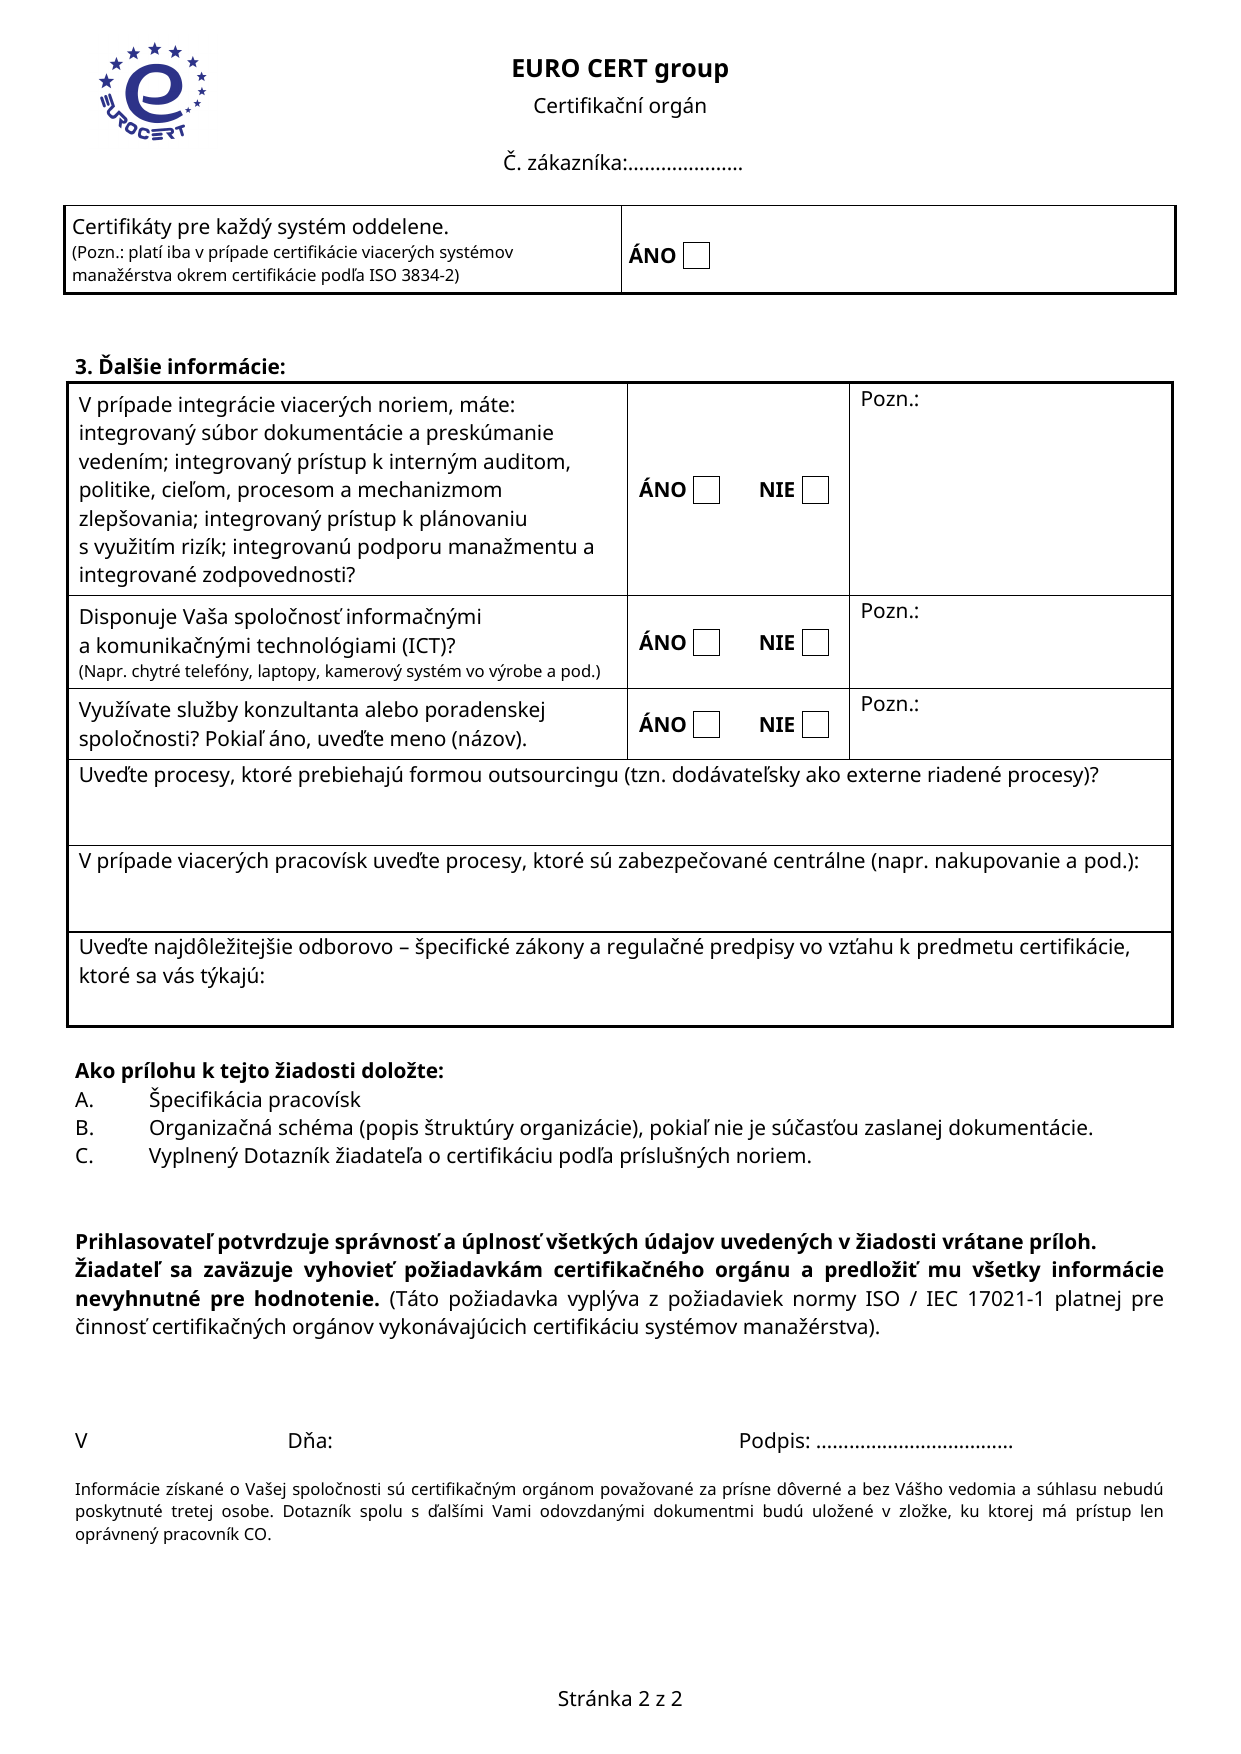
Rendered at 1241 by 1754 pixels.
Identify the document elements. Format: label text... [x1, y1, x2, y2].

text A. Špecifikácia pracovísk [75, 1085, 1165, 1113]
table_cell Pozn.: [850, 596, 1171, 688]
text 3. Ďalšie informácie: [75, 352, 1165, 381]
table_cell ÁNO [622, 206, 1174, 292]
text Informácie získané o Vašej spoločnosti sú certifikačným orgánom považované za prísne dôverné a bez Vášho vedomia a súhlasu nebudú poskytnuté tretej osobe. Dotazník spolu s ďalšími Vami odovzdanými dokumentmi budú uložené v zložke, ku ktorej má prístup len oprávnený pracovník CO. [75, 1477, 1165, 1545]
text Žiadateľ sa zaväzuje vyhovieť požiadavkám certifikačného orgánu a predložiť mu všetky informácie nevyhnutné pre hodnotenie. (Táto požiadavka vyplýva z požiadaviek normy ISO / IEC 17021-1 platnej pre činnosť certifikačných orgánov vykonávajúcich certifikáciu systémov manažérstva). [75, 1255, 1165, 1341]
text Prihlasovateľ potvrdzuje správnosť a úplnosť všetkých údajov uvedených v žiadosti vrátane príloh. [75, 1227, 1165, 1255]
table_header Pozn.: [850, 384, 1171, 595]
table_cell Disponuje Vaša spoločnosť informačnými a komunikačnými technológiami (ICT)? (Napr. chytré telefóny, laptopy, kamerový systém vo výrobe a pod.) [69, 596, 627, 688]
picture [89, 34, 218, 149]
table_cell ÁNO NIE [628, 596, 849, 688]
table_header ÁNO NIE [628, 384, 849, 595]
table_cell ÁNO NIE [628, 689, 849, 759]
text C. Vyplnený Dotazník žiadateľa o certifikáciu podľa príslušných noriem. [75, 1142, 1165, 1170]
text Ako prílohu k tejto žiadosti doložte: [75, 1056, 1165, 1085]
text V Dňa: Podpis: ……………………………… [75, 1426, 1165, 1454]
table_header V prípade integrácie viacerých noriem, máte: integrovaný súbor dokumentácie a preskúmanie vedením; integrovaný prístup k interným auditom, politike, cieľom, procesom a mechanizmom zlepšovania; integrovaný prístup k plánovaniu s využitím rizík; integrovanú podporu manažmentu a integrované zodpovednosti? [69, 384, 627, 595]
table_cell Využívate služby konzultanta alebo poradenskej spoločnosti? Pokiaľ áno, uveďte meno (názov). [69, 689, 627, 759]
table_cell Uveďte procesy, ktoré prebiehajú formou outsourcingu (tzn. dodávateľsky ako externe riadené procesy)? [69, 760, 1171, 845]
table_cell Certifikáty pre každý systém oddelene. (Pozn.: platí iba v prípade certifikácie viacerých systémov manažérstva okrem certifikácie podľa ISO 3834-2) [66, 206, 621, 292]
table_cell Uveďte najdôležitejšie odborovo – špecifické zákony a regulačné predpisy vo vzťahu k predmetu certifikácie, ktoré sa vás týkajú: [69, 933, 1171, 1025]
table_cell Pozn.: [850, 689, 1171, 759]
text B. Organizačná schéma (popis štruktúry organizácie), pokiaľ nie je súčasťou zaslanej dokumentácie. [75, 1113, 1165, 1142]
table_cell V prípade viacerých pracovísk uveďte procesy, ktoré sú zabezpečované centrálne (napr. nakupovanie a pod.): [69, 846, 1171, 931]
